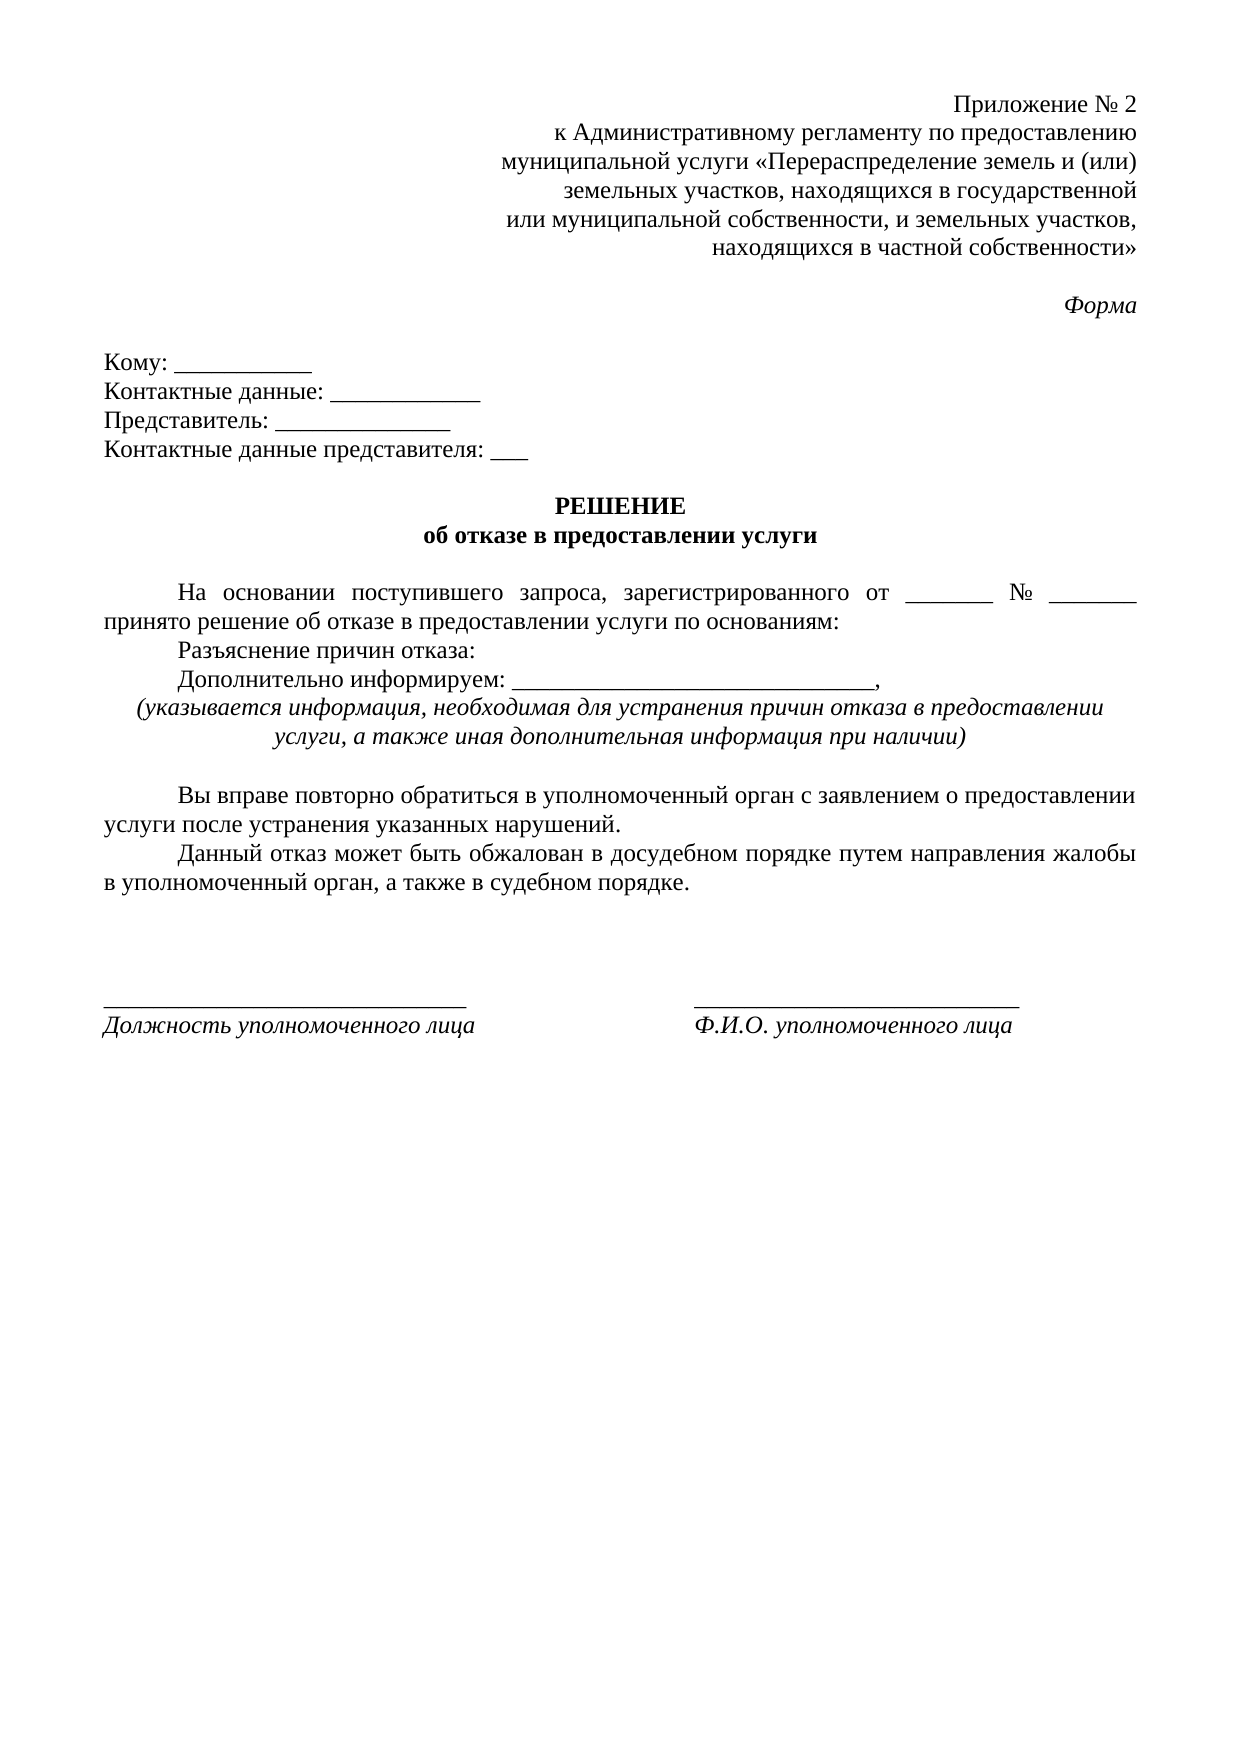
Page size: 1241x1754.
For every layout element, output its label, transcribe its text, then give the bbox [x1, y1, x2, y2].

text Приложение № 2 к Административному регламенту по предоставлению [103, 89, 1137, 146]
text Форма [103, 290, 1137, 319]
text Разъяснение причин отказа: [103, 635, 1137, 664]
text РЕШЕНИЕ [103, 491, 1137, 520]
text Представитель: ______________ [103, 405, 1137, 434]
text Контактные данные: ____________ [103, 376, 1137, 405]
text находящихся в частной собственности» [103, 232, 1137, 261]
text муниципальной услуги «Перераспределение земель и (или) [103, 146, 1137, 175]
text Контактные данные представителя: ___ [103, 434, 1137, 462]
text Кому: ___________ [103, 347, 1137, 376]
text Вы вправе повторно обратиться в уполномоченный орган с заявлением о предоставлении услуги после устранения указанных нарушений. [103, 780, 1137, 838]
text Дополнительно информируем: _____________________________, [103, 664, 1137, 692]
text _____________________________ __________________________ [103, 982, 1137, 1010]
text (указывается информация, необходимая для устранения причин отказа в предоставлении услуги, а также иная дополнительная информация при наличии) [103, 692, 1137, 750]
text земельных участков, находящихся в государственной [103, 175, 1137, 204]
text Должность уполномоченного лица Ф.И.О. уполномоченного лица [103, 1010, 1137, 1039]
text об отказе в предоставлении услуги [103, 520, 1137, 549]
text На основании поступившего запроса, зарегистрированного от _______ № _______ принято решение об отказе в предоставлении услуги по основаниям: [103, 577, 1137, 635]
text или муниципальной собственности, и земельных участков, [103, 204, 1137, 232]
text Данный отказ может быть обжалован в досудебном порядке путем направления жалобы в уполномоченный орган, а также в судебном порядке. [103, 838, 1137, 895]
